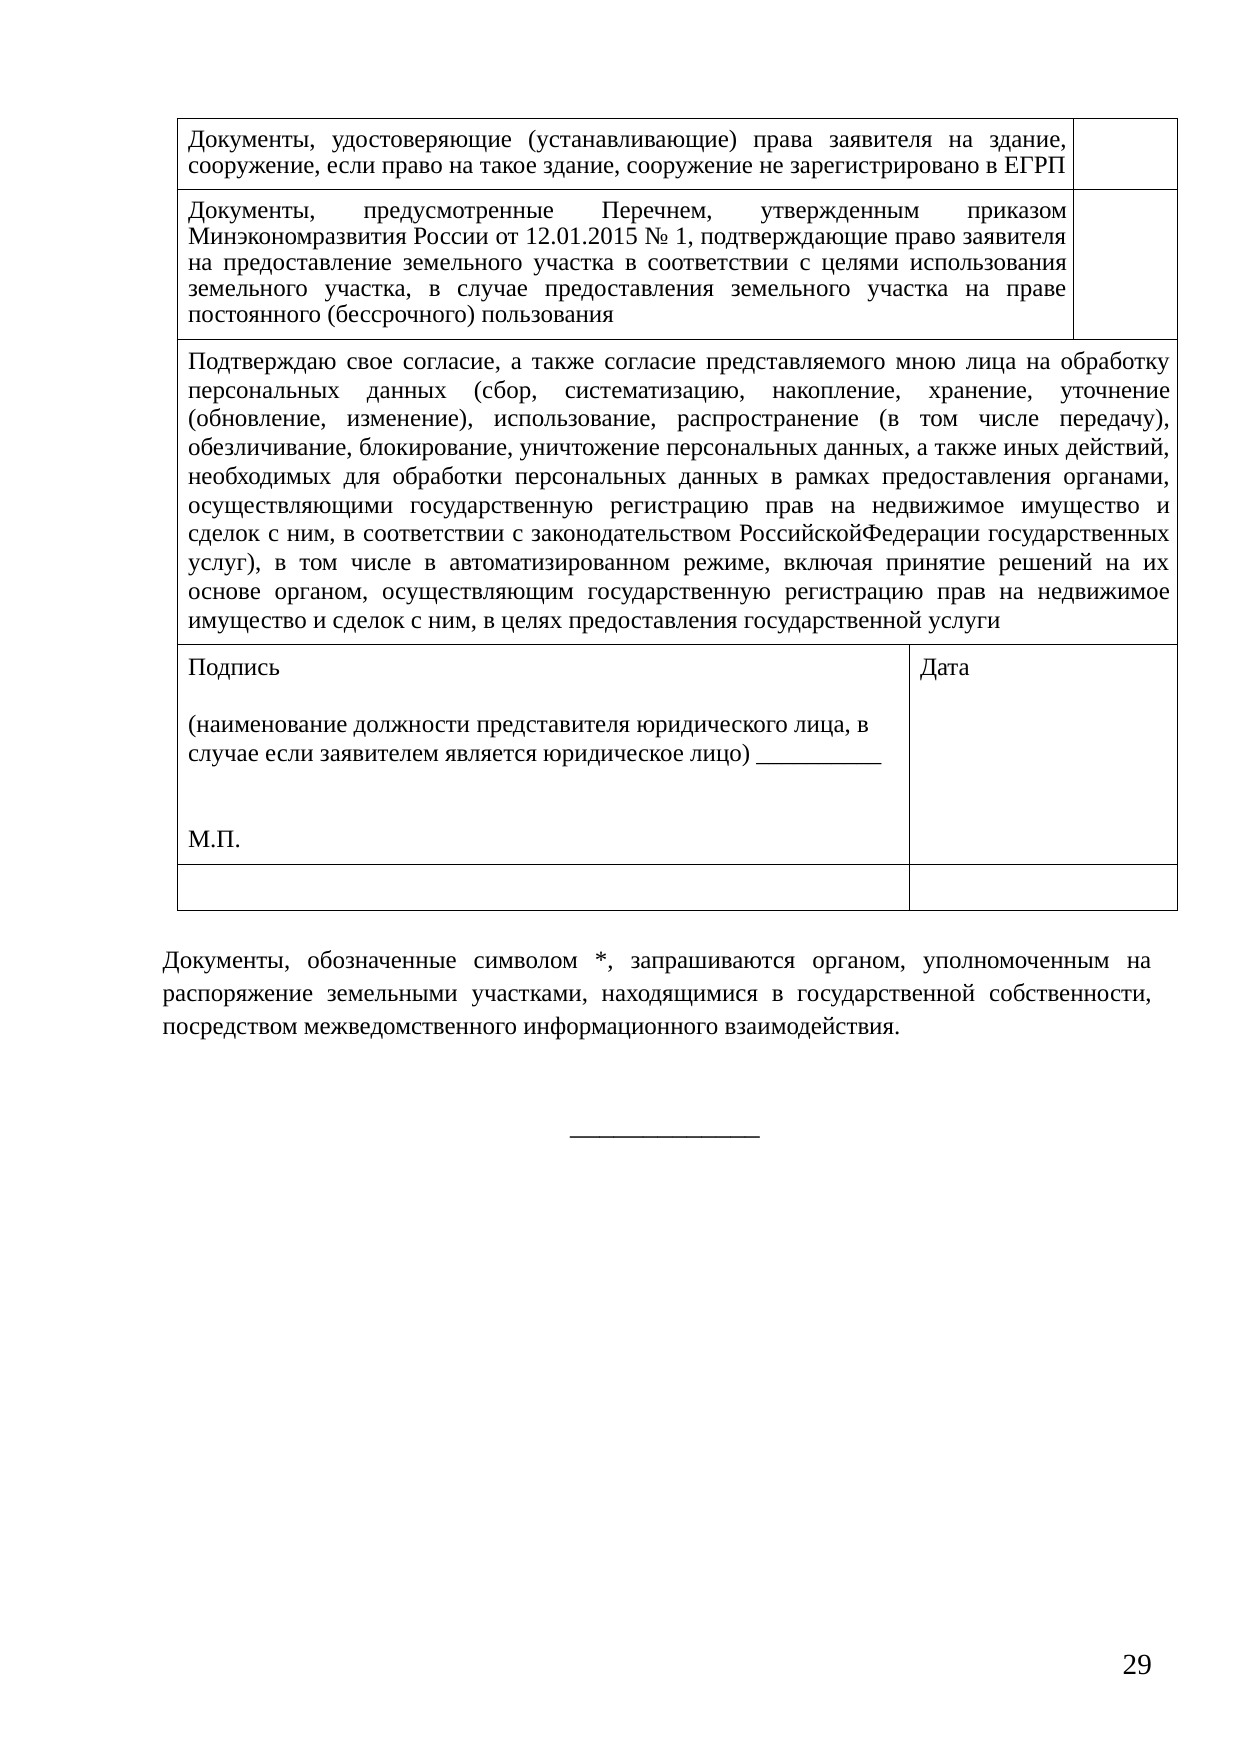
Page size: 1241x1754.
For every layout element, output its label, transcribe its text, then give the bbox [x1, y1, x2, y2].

text _____________ [177, 1107, 1152, 1140]
table_cell Подтверждаю свое согласие, а также согласие представляемого мною лица на обработку персональных данных (сбор, систематизацию, накопление, хранение, уточнение (обновление, изменение), использование, распространение (в том числе передачу), обезличивание, блокирование, уничтожение персональных данных, а также иных действий, необходимых для обработки персональных данных в рамках предоставления органами, осуществляющими государственную регистрацию прав на недвижимое имущество и сделок с ним, в соответствии с законодательством РоссийскойФедерации государственных услуг), в том числе в автоматизированном режиме, включая принятие решений на их основе органом, осуществляющим государственную регистрацию прав на недвижимое имущество и сделок с ним, в целях предоставления государственной услуги [178, 340, 1177, 644]
table_cell [1074, 190, 1177, 338]
text Документы, обозначенные символом *, запрашиваются органом, уполномоченным на распоряжение земельными участками, находящимися в государственной собственности, посредством межведомственного информационного взаимодействия. [162, 945, 1152, 1040]
table_cell Документы, предусмотренные Перечнем, утвержденным приказом Минэкономразвития России от 12.01.2015 № 1, подтверждающие право заявителя на предоставление земельного участка в соответствии с целями использования земельного участка, в случае предоставления земельного участка на праве постоянного (бессрочного) пользования [178, 190, 1073, 338]
table_cell Подпись (наименование должности представителя юридического лица, в случае если заявителем является юридическое лицо) __________ М.П. [178, 645, 909, 863]
table_cell Документы, удостоверяющие (устанавливающие) права заявителя на здание, сооружение, если право на такое здание, сооружение не зарегистрировано в ЕГРП [178, 119, 1073, 189]
table_cell Дата [910, 645, 1177, 863]
table_cell [178, 865, 909, 910]
table_cell [1074, 119, 1177, 189]
table_cell [910, 865, 1177, 910]
